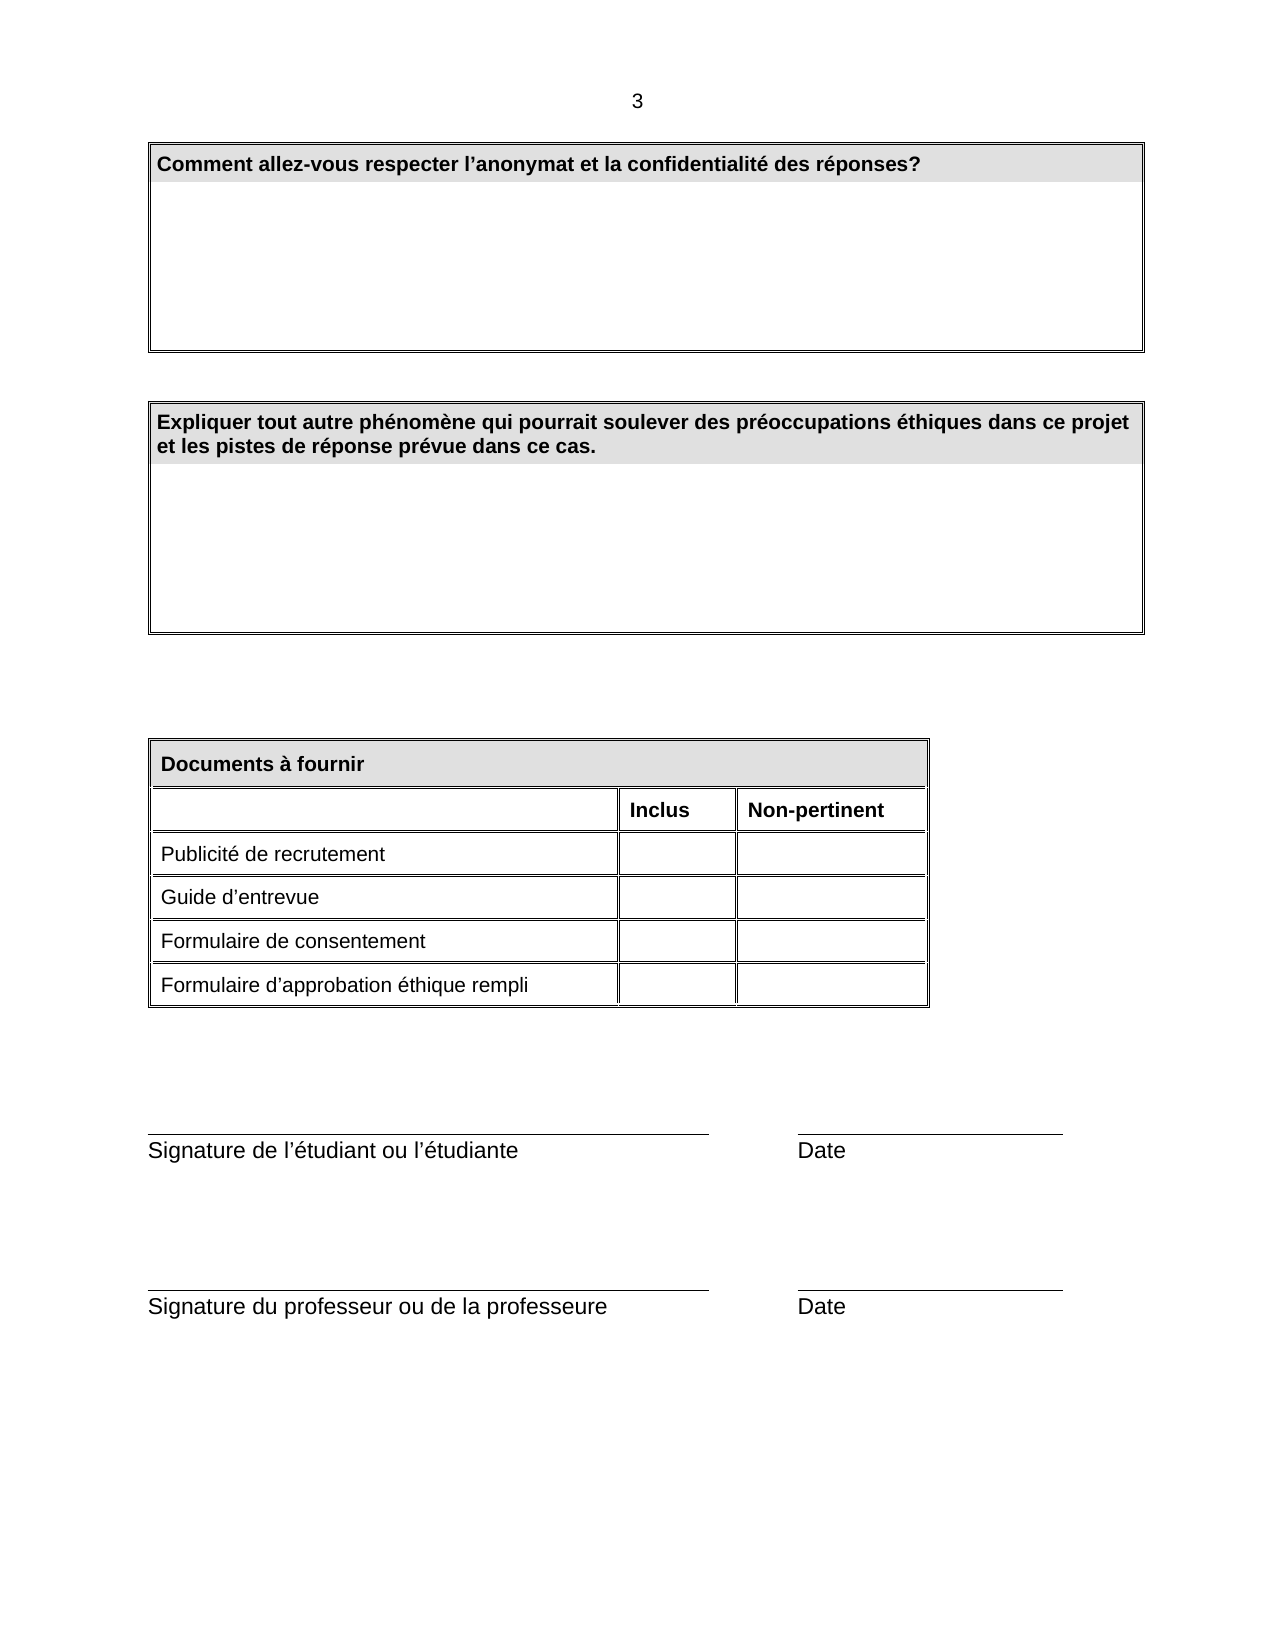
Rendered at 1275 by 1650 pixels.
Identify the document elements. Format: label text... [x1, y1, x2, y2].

text Signature du professeur ou de la professeure Date [148, 1293, 1127, 1320]
table_cell [736, 830, 928, 874]
table_cell Guide d’entrevue [151, 874, 617, 917]
table_cell [738, 874, 927, 917]
table_cell [149, 786, 618, 830]
table_cell [736, 961, 928, 1005]
table_cell [620, 921, 735, 961]
table_cell [620, 833, 735, 874]
table_cell [620, 877, 735, 917]
text Signature de l’étudiant ou l’étudiante Date [148, 1137, 1127, 1164]
table_header Expliquer tout autre phénomène qui pourrait soulever des préoccupations éthiques dans ce projet et les pistes de réponse prévue dans ce cas. [151, 404, 1142, 464]
table_header Documents à fournir [151, 741, 927, 786]
table_cell [738, 918, 927, 961]
table_cell Formulaire de consentement [151, 918, 617, 961]
table_cell [618, 964, 736, 1005]
table_cell Non-pertinent [736, 786, 928, 830]
table_cell [151, 464, 1142, 632]
table_cell Formulaire d’approbation éthique rempli [149, 961, 618, 1005]
table_cell Inclus [620, 789, 735, 830]
table_cell Publicité de recrutement [149, 830, 618, 874]
table_cell [151, 182, 1142, 349]
table_header Comment allez-vous respecter l’anonymat et la confidentialité des réponses? [151, 145, 1142, 182]
